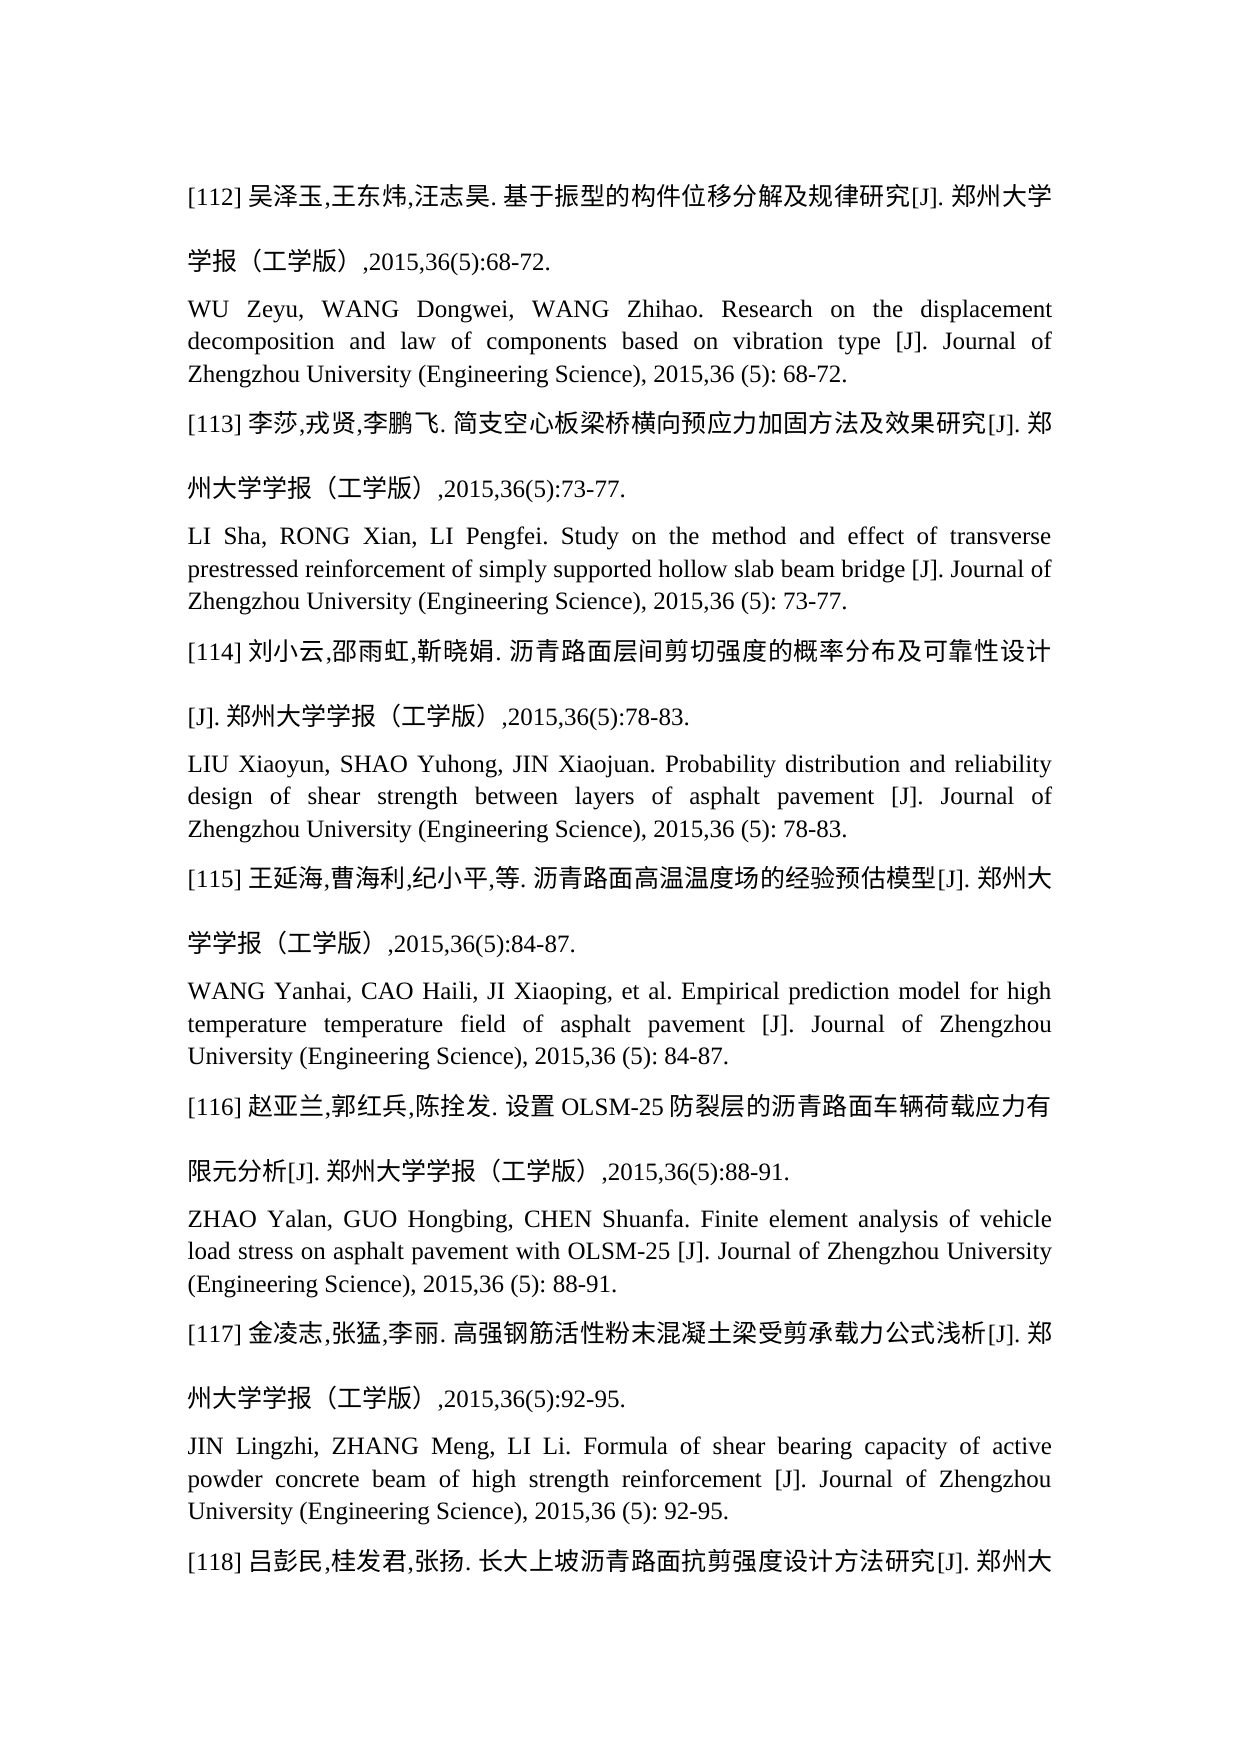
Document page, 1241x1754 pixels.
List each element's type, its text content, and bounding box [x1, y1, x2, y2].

text 李莎,戎贤,李鹏飞. 简支空心板梁桥横向预应力加固方法及效果研究[J]. 郑州大学学报（工学版）,2015,36(5):73-77. LI Sha, RONG Xian, LI Pengfei. Study on the method and effect of transverse prestressed reinforcement of simply supported hollow slab beam bridge [J]. Journal of Zhengzhou University (Engineering Science), 2015,36 (5): 73-77. [187, 389, 1053, 617]
text 金凌志,张猛,李丽. 高强钢筋活性粉末混凝土梁受剪承载力公式浅析[J]. 郑州大学学报（工学版）,2015,36(5):92-95. JIN Lingzhi, ZHANG Meng, LI Li. Formula of shear bearing capacity of active powder concrete beam of high strength reinforcement [J]. Journal of Zhengzhou University (Engineering Science), 2015,36 (5): 92-95. [187, 1299, 1053, 1527]
text 王延海,曹海利,纪小平,等. 沥青路面高温温度场的经验预估模型[J]. 郑州大学学报（工学版）,2015,36(5):84-87. WANG Yanhai, CAO Haili, JI Xiaoping, et al. Empirical prediction model for high temperature temperature field of asphalt pavement [J]. Journal of Zhengzhou University (Engineering Science), 2015,36 (5): 84-87. [187, 844, 1053, 1072]
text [187, 1527, 1053, 1592]
text 赵亚兰,郭红兵,陈拴发. 设置OLSM-25防裂层的沥青路面车辆荷载应力有限元分析[J]. 郑州大学学报（工学版）,2015,36(5):88-91. ZHAO Yalan, GUO Hongbing, CHEN Shuanfa. Finite element analysis of vehicle load stress on asphalt pavement with OLSM-25 [J]. Journal of Zhengzhou University (Engineering Science), 2015,36 (5): 88-91. [187, 1072, 1053, 1299]
text 吴泽玉,王东炜,汪志昊. 基于振型的构件位移分解及规律研究[J]. 郑州大学学报（工学版）,2015,36(5):68-72. WU Zeyu, WANG Dongwei, WANG Zhihao. Research on the displacement decomposition and law of components based on vibration type [J]. Journal of Zhengzhou University (Engineering Science), 2015,36 (5): 68-72. [187, 162, 1053, 389]
text 刘小云,邵雨虹,靳晓娟. 沥青路面层间剪切强度的概率分布及可靠性设计[J]. 郑州大学学报（工学版）,2015,36(5):78-83. LIU Xiaoyun, SHAO Yuhong, JIN Xiaojuan. Probability distribution and reliability design of shear strength between layers of asphalt pavement [J]. Journal of Zhengzhou University (Engineering Science), 2015,36 (5): 78-83. [187, 617, 1053, 844]
